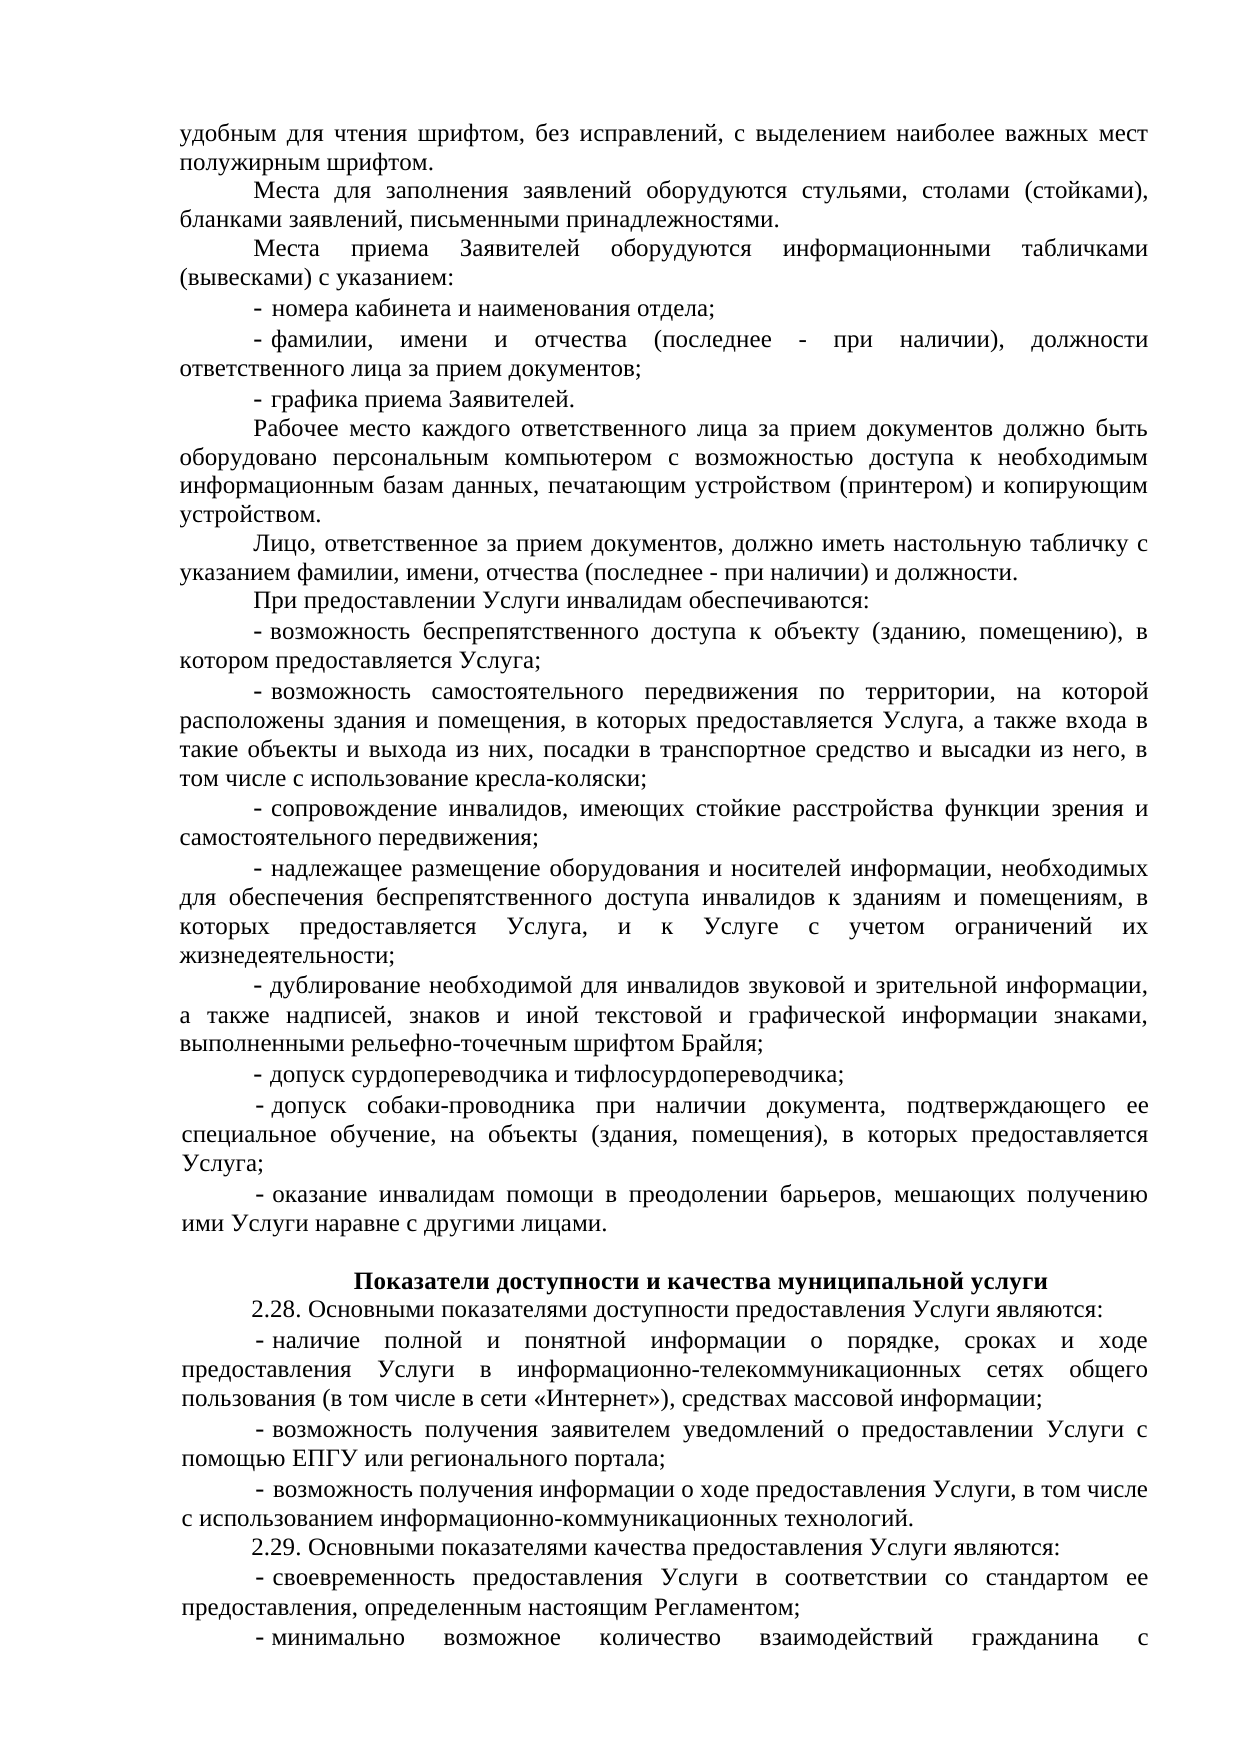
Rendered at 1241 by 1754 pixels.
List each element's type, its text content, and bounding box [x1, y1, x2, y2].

text 2.29. Основными показателями качества предоставления Услуги являются: [177, 1532, 1152, 1560]
text 2.28. Основными показателями доступности предоставления Услуги являются: [177, 1294, 1152, 1323]
list сопровождение инвалидов, имеющих стойкие расстройства функции зрения и самостоятельного передвижения; [179, 791, 1149, 851]
list графика приема Заявителей. [179, 382, 1152, 413]
text При предоставлении Услуги инвалидам обеспечиваются: [179, 585, 1152, 614]
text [179, 118, 1149, 176]
text Места для заполнения заявлений оборудуются стульями, столами (стойками), бланками заявлений, письменными принадлежностями. [179, 176, 1149, 233]
list возможность получения информации о ходе предоставления Услуги, в том числе с использованием информационно-коммуникационных технологий. [181, 1472, 1149, 1532]
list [181, 1620, 1149, 1651]
text Лицо, ответственное за прием документов, должно иметь настольную табличку с указанием фамилии, имени, отчества (последнее - при наличии) и должности. [179, 528, 1149, 585]
text Показатели доступности и качества муниципальной услуги [177, 1266, 1152, 1294]
list наличие полной и понятной информации о порядке, сроках и ходе предоставления Услуги в информационно-телекоммуникационных сетях общего пользования (в том числе в сети «Интернет»), средствах массовой информации; [181, 1323, 1149, 1412]
list допуск собаки-проводника при наличии документа, подтверждающего ее специальное обучение, на объекты (здания, помещения), в которых предоставляется Услуга; [181, 1088, 1149, 1177]
list своевременность предоставления Услуги в соответствии со стандартом ее предоставления, определенным настоящим Регламентом; [181, 1560, 1149, 1620]
list допуск сурдопереводчика и тифлосурдопереводчика; [179, 1057, 1152, 1088]
list оказание инвалидам помощи в преодолении барьеров, мешающих получению ими Услуги наравне с другими лицами. [181, 1177, 1149, 1237]
text Места приема Заявителей оборудуются информационными табличками (вывесками) с указанием: [179, 233, 1149, 291]
list номера кабинета и наименования отдела; [179, 291, 1152, 322]
text Рабочее место каждого ответственного лица за прием документов должно быть оборудовано персональным компьютером с возможностью доступа к необходимым информационным базам данных, печатающим устройством (принтером) и копирующим устройством. [179, 413, 1149, 528]
list возможность самостоятельного передвижения по территории, на которой расположены здания и помещения, в которых предоставляется Услуга, а также входа в такие объекты и выхода из них, посадки в транспортное средство и высадки из него, в том числе с использование кресла-коляски; [179, 674, 1149, 791]
list возможность получения заявителем уведомлений о предоставлении Услуги с помощью ЕПГУ или регионального портала; [181, 1412, 1149, 1472]
list возможность беспрепятственного доступа к объекту (зданию, помещению), в котором предоставляется Услуга; [179, 614, 1149, 674]
list фамилии, имени и отчества (последнее - при наличии), должности ответственного лица за прием документов; [179, 322, 1149, 382]
list надлежащее размещение оборудования и носителей информации, необходимых для обеспечения беспрепятственного доступа инвалидов к зданиям и помещениям, в которых предоставляется Услуга, и к Услуге с учетом ограничений их жизнедеятельности; [179, 851, 1149, 969]
list дублирование необходимой для инвалидов звуковой и зрительной информации, а также надписей, знаков и иной текстовой и графической информации знаками, выполненными рельефно-точечным шрифтом Брайля; [179, 969, 1149, 1057]
